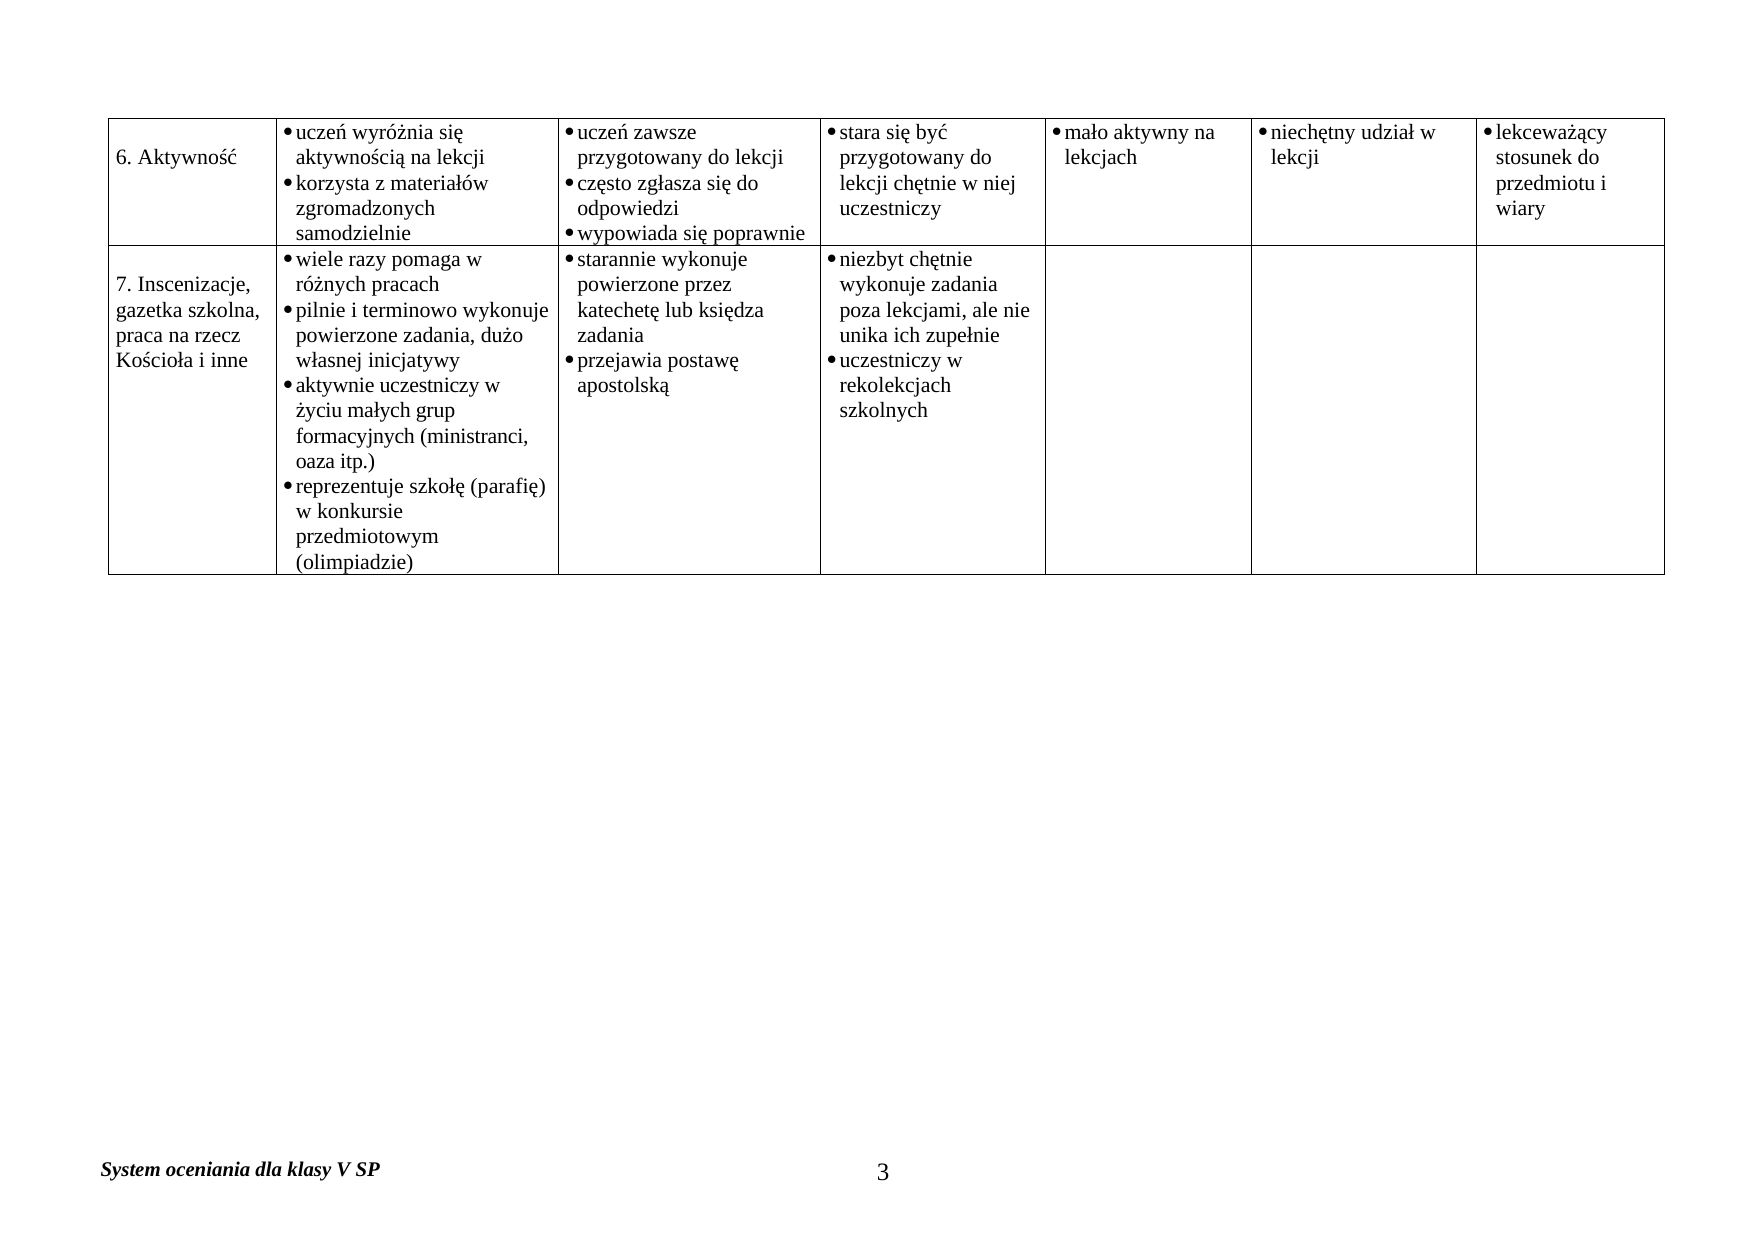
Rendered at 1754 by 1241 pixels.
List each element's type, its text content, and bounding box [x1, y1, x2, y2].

table_cell wiele razy pomaga w różnych pracach pilnie i terminowo wykonuje powierzone zadania, dużo własnej inicjatywy aktywnie uczestniczy w życiu małych grup formacyjnych (ministranci, oaza itp.) reprezentuje szkołę (parafię) w konkursie przedmiotowym (olimpiadzie) [277, 246, 558, 574]
table_cell [1046, 246, 1251, 574]
table_header niechętny udział w lekcji [1252, 119, 1476, 245]
table_cell starannie wykonuje powierzone przez katechetę lub księdza zadania przejawia postawę apostolską [559, 246, 820, 574]
table_header stara się być przygotowany do lekcji chętnie w niej uczestniczy [821, 119, 1045, 245]
table_cell [1252, 246, 1476, 574]
table_header lekceważący stosunek do przedmiotu i wiary [1477, 119, 1664, 245]
table_header uczeń wyróżnia się aktywnością na lekcji korzysta z materiałów zgromadzonych samodzielnie [277, 119, 558, 245]
table_cell niezbyt chętnie wykonuje zadania poza lekcjami, ale nie unika ich zupełnie uczestniczy w rekolekcjach szkolnych [821, 246, 1045, 574]
table_header uczeń zawsze przygotowany do lekcji często zgłasza się do odpowiedzi wypowiada się poprawnie [559, 119, 820, 245]
table_header 6. Aktywność [109, 119, 276, 245]
table_cell [1477, 246, 1664, 574]
table_cell 7. Inscenizacje, gazetka szkolna, praca na rzecz Kościoła i inne [109, 246, 276, 574]
table_header mało aktywny na lekcjach [1046, 119, 1251, 245]
